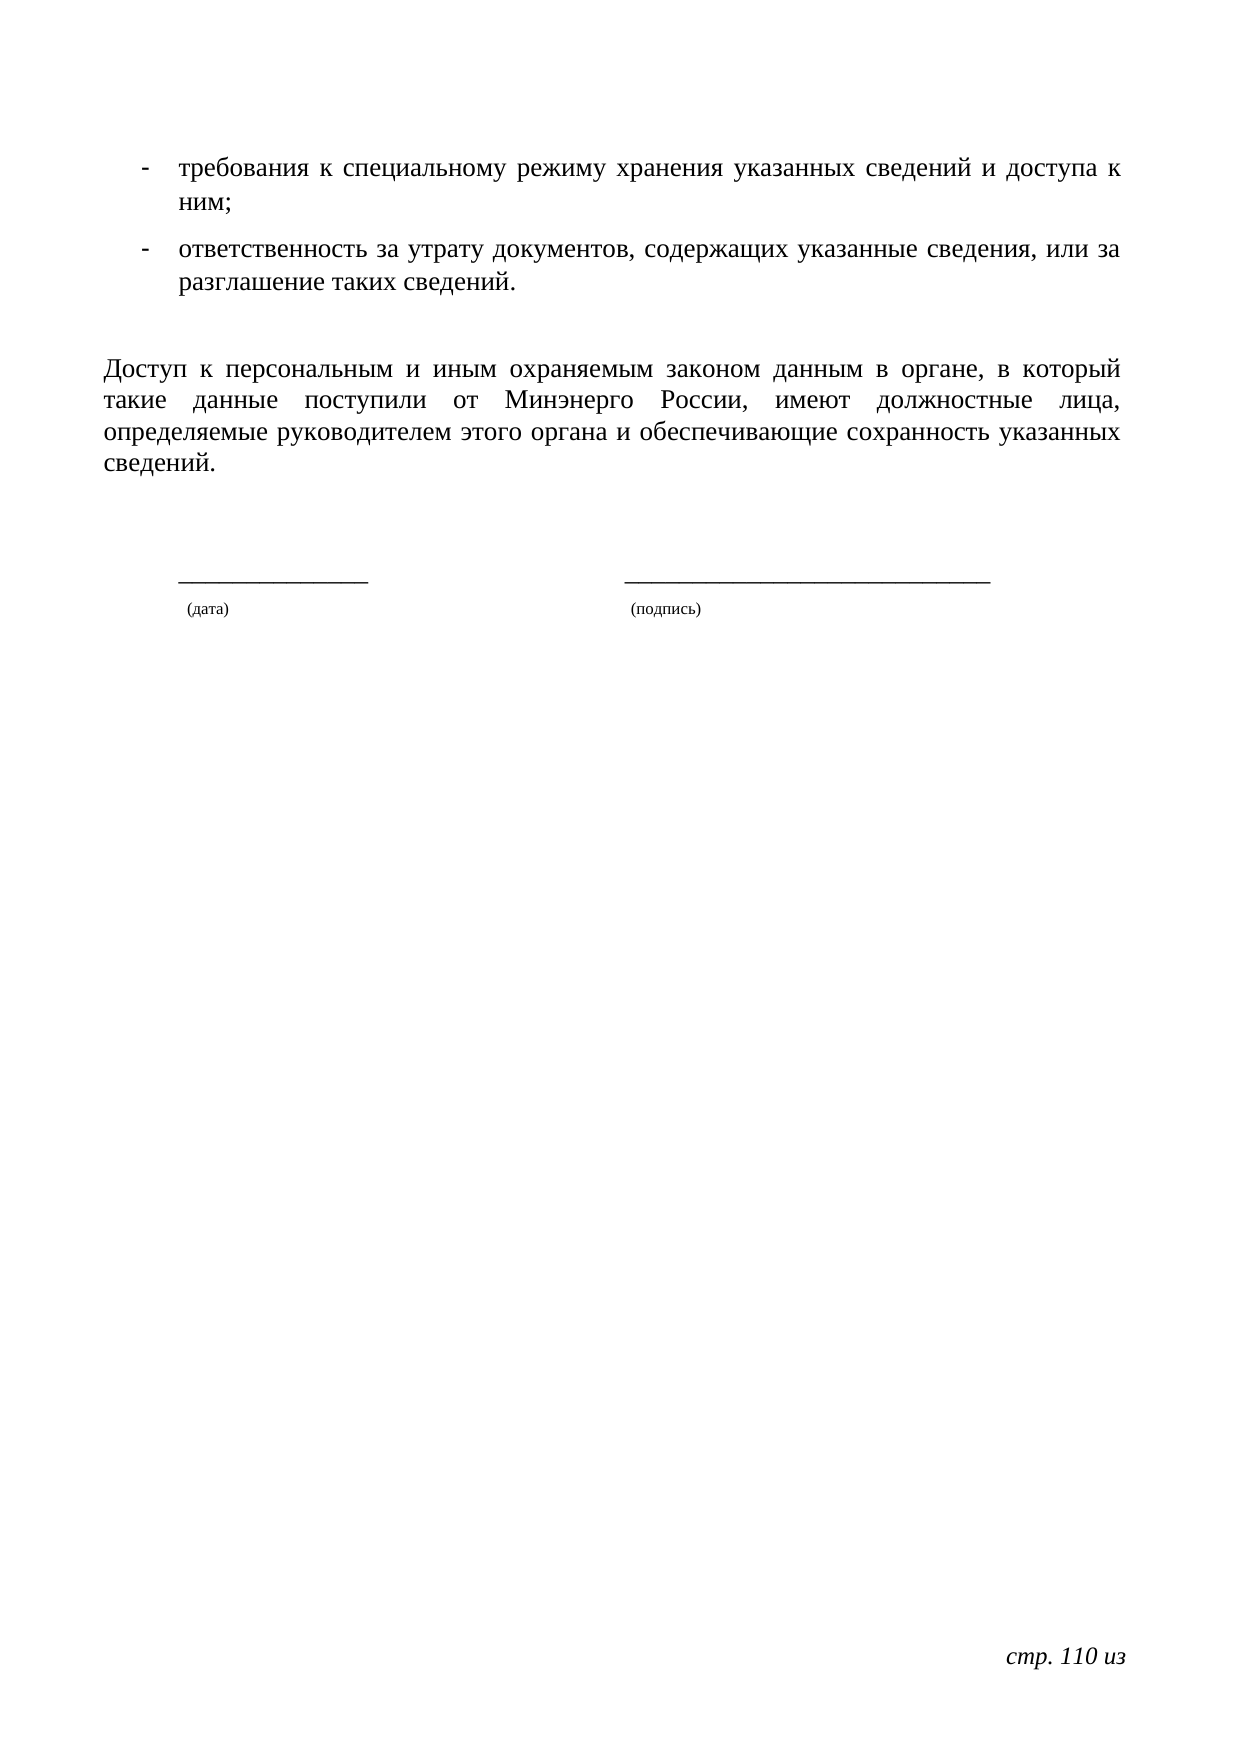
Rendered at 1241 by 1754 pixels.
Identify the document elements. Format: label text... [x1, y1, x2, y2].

list ответственность за утрату документов, содержащих указанные сведения, или за разглашение таких сведений. [141, 228, 1122, 296]
text ______________ ___________________________ [178, 555, 1122, 586]
text (дата) (подпись) [119, 598, 1122, 632]
text Доступ к персональным и иным охраняемым законом данным в органе, в который такие данные поступили от Минэнерго России, имеют должностные лица, определяемые руководителем этого органа и обеспечивающие сохранность указанных сведений. [103, 352, 1122, 477]
list требования к специальному режиму хранения указанных сведений и доступа к ним; [141, 148, 1122, 216]
